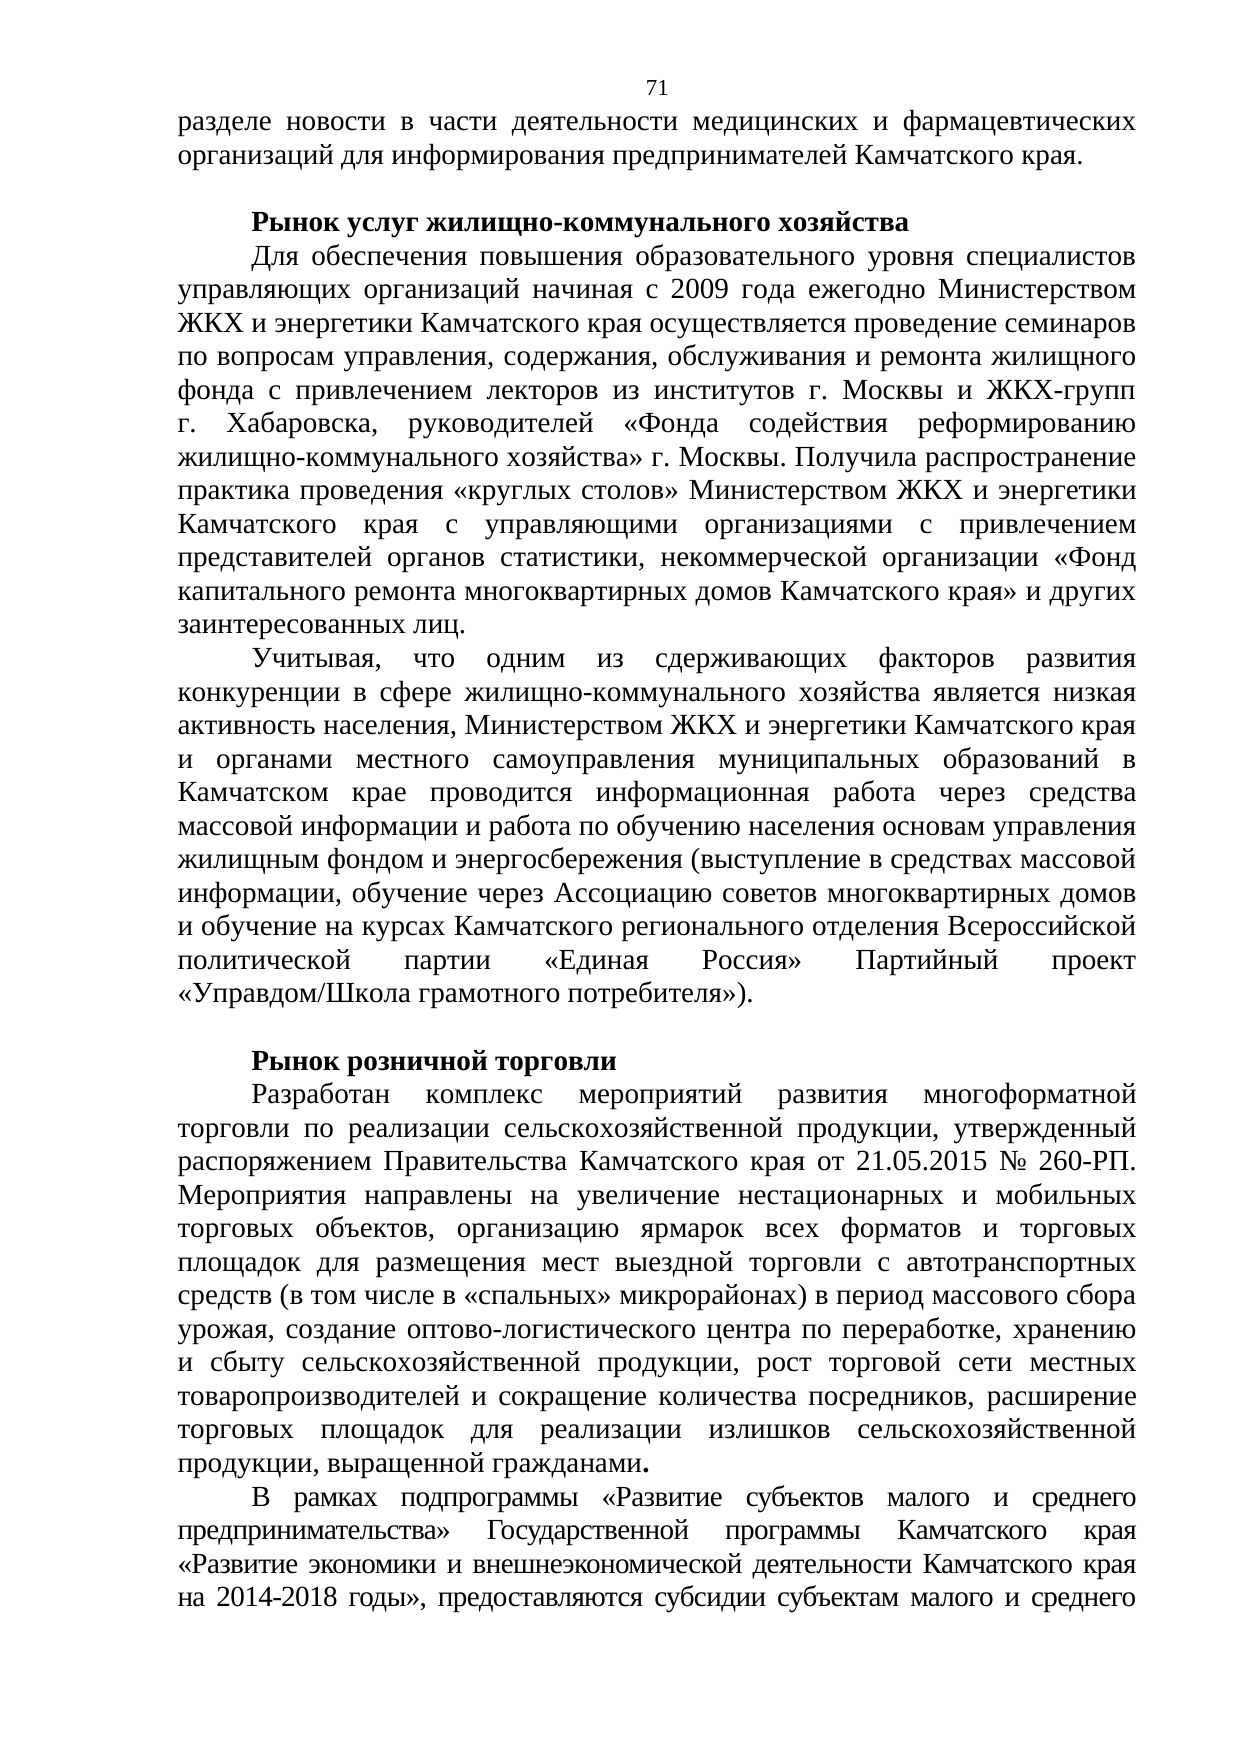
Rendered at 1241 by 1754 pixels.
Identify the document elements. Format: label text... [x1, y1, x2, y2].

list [177, 1479, 1137, 1613]
list Рынок розничной торговли [177, 1043, 1137, 1076]
list Для обеспечения повышения образовательного уровня специалистов управляющих организаций начиная с 2009 года ежегодно Министерством ЖКХ и энергетики Камчатского края осуществляется проведение семинаров по вопросам управления, содержания, обслуживания и ремонта жилищного фонда с привлечением лекторов из институтов г. Москвы и ЖКХ-групп г. Хабаровска, руководителей «Фонда содействия реформированию жилищно-коммунального хозяйства» г. Москвы. Получила распространение практика проведения «круглых столов» Министерством ЖКХ и энергетики Камчатского края с управляющими организациями с привлечением представителей органов статистики, некоммерческой организации «Фонд капитального ремонта многоквартирных домов Камчатского края» и других заинтересованных лиц. [177, 238, 1137, 640]
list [177, 103, 1137, 171]
list Учитывая, что одним из сдерживающих факторов развития конкуренции в сфере жилищно-коммунального хозяйства является низкая активность населения, Министерством ЖКХ и энергетики Камчатского края и органами местного самоуправления муниципальных образований в Камчатском крае проводится информационная работа через средства массовой информации и работа по обучению населения основам управления жилищным фондом и энергосбережения (выступление в средствах массовой информации, обучение через Ассоциацию советов многоквартирных домов и обучение на курсах Камчатского регионального отделения Всероссийской политической партии «Единая Россия» Партийный проект «Управдом/Школа грамотного потребителя»). [177, 640, 1137, 1009]
list Разработан комплекс мероприятий развития многоформатной торговли по реализации сельскохозяйственной продукции, утвержденный распоряжением Правительства Камчатского края от 21.05.2015 № 260-РП. Мероприятия направлены на увеличение нестационарных и мобильных торговых объектов, организацию ярмарок всех форматов и торговых площадок для размещения мест выездной торговли с автотранспортных средств (в том числе в «спальных» микрорайонах) в период массового сбора урожая, создание оптово-логистического центра по переработке, хранению и сбыту сельскохозяйственной продукции, рост торговой сети местных товаропроизводителей и сокращение количества посредников, расширение торговых площадок для реализации излишков сельскохозяйственной продукции, выращенной гражданами. [177, 1076, 1137, 1479]
list Рынок услуг жилищно-коммунального хозяйства [177, 204, 1137, 238]
